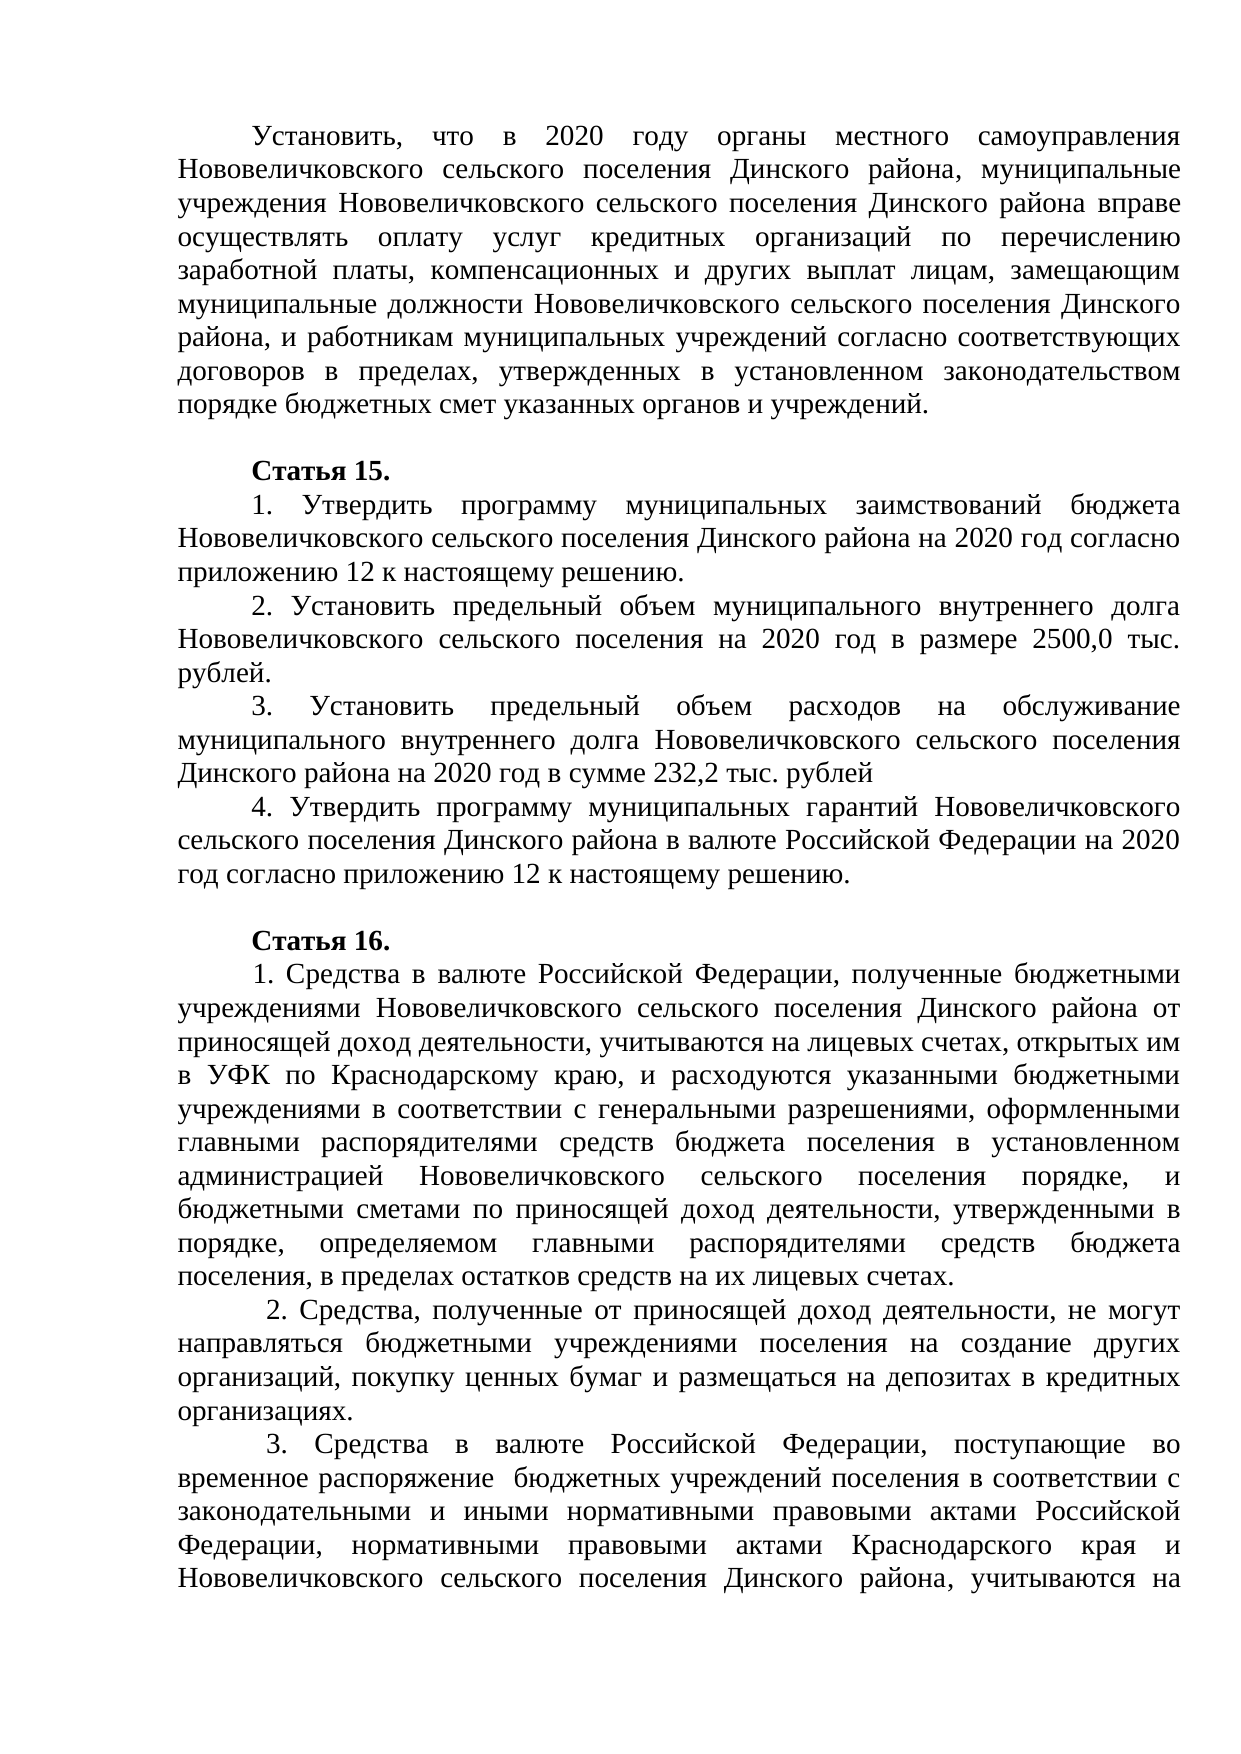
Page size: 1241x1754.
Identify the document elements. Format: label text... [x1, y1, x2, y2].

text Установить, что в 2020 году органы местного самоуправления Нововеличковского сельского поселения Динского района, муниципальные учреждения Нововеличковского сельского поселения Динского района вправе осуществлять оплату услуг кредитных организаций по перечислению заработной платы, компенсационных и других выплат лицам, замещающим муниципальные должности Нововеличковского сельского поселения Динского района, и работникам муниципальных учреждений согласно соответствующих договоров в пределах, утвержденных в установленном законодательством порядке бюджетных смет указанных органов и учреждений. [177, 118, 1181, 420]
text Статья 16. [177, 923, 1181, 957]
text 1. Средства в валюте Российской Федерации, полученные бюджетными учреждениями Нововеличковского сельского поселения Динского района от приносящей доход деятельности, учитываются на лицевых счетах, открытых им в УФК по Краснодарскому краю, и расходуются указанными бюджетными учреждениями в соответствии с генеральными разрешениями, оформленными главными распорядителями средств бюджета поселения в установленном администрацией Нововеличковского сельского поселения порядке, и бюджетными сметами по приносящей доход деятельности, утвержденными в порядке, определяемом главными распорядителями средств бюджета поселения, в пределах остатков средств на их лицевых счетах. [177, 957, 1181, 1292]
text 2. Средства, полученные от приносящей доход деятельности, не могут направляться бюджетными учреждениями поселения на создание других организаций, покупку ценных бумаг и размещаться на депозитах в кредитных организациях. [177, 1292, 1181, 1426]
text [177, 1426, 1181, 1594]
text Статья 15. [177, 453, 1181, 487]
text 3. Установить предельный объем расходов на обслуживание муниципального внутреннего долга Нововеличковского сельского поселения Динского района на 2020 год в сумме 232,2 тыс. рублей [177, 688, 1181, 789]
text 2. Установить предельный объем муниципального внутреннего долга Нововеличковского сельского поселения на 2020 год в размере 2500,0 тыс. рублей. [177, 588, 1181, 688]
text 4. Утвердить программу муниципальных гарантий Нововеличковского сельского поселения Динского района в валюте Российской Федерации на 2020 год согласно приложению 12 к настоящему решению. [177, 789, 1181, 889]
text 1. Утвердить программу муниципальных заимствований бюджета Нововеличковского сельского поселения Динского района на 2020 год согласно приложению 12 к настоящему решению. [177, 487, 1181, 588]
